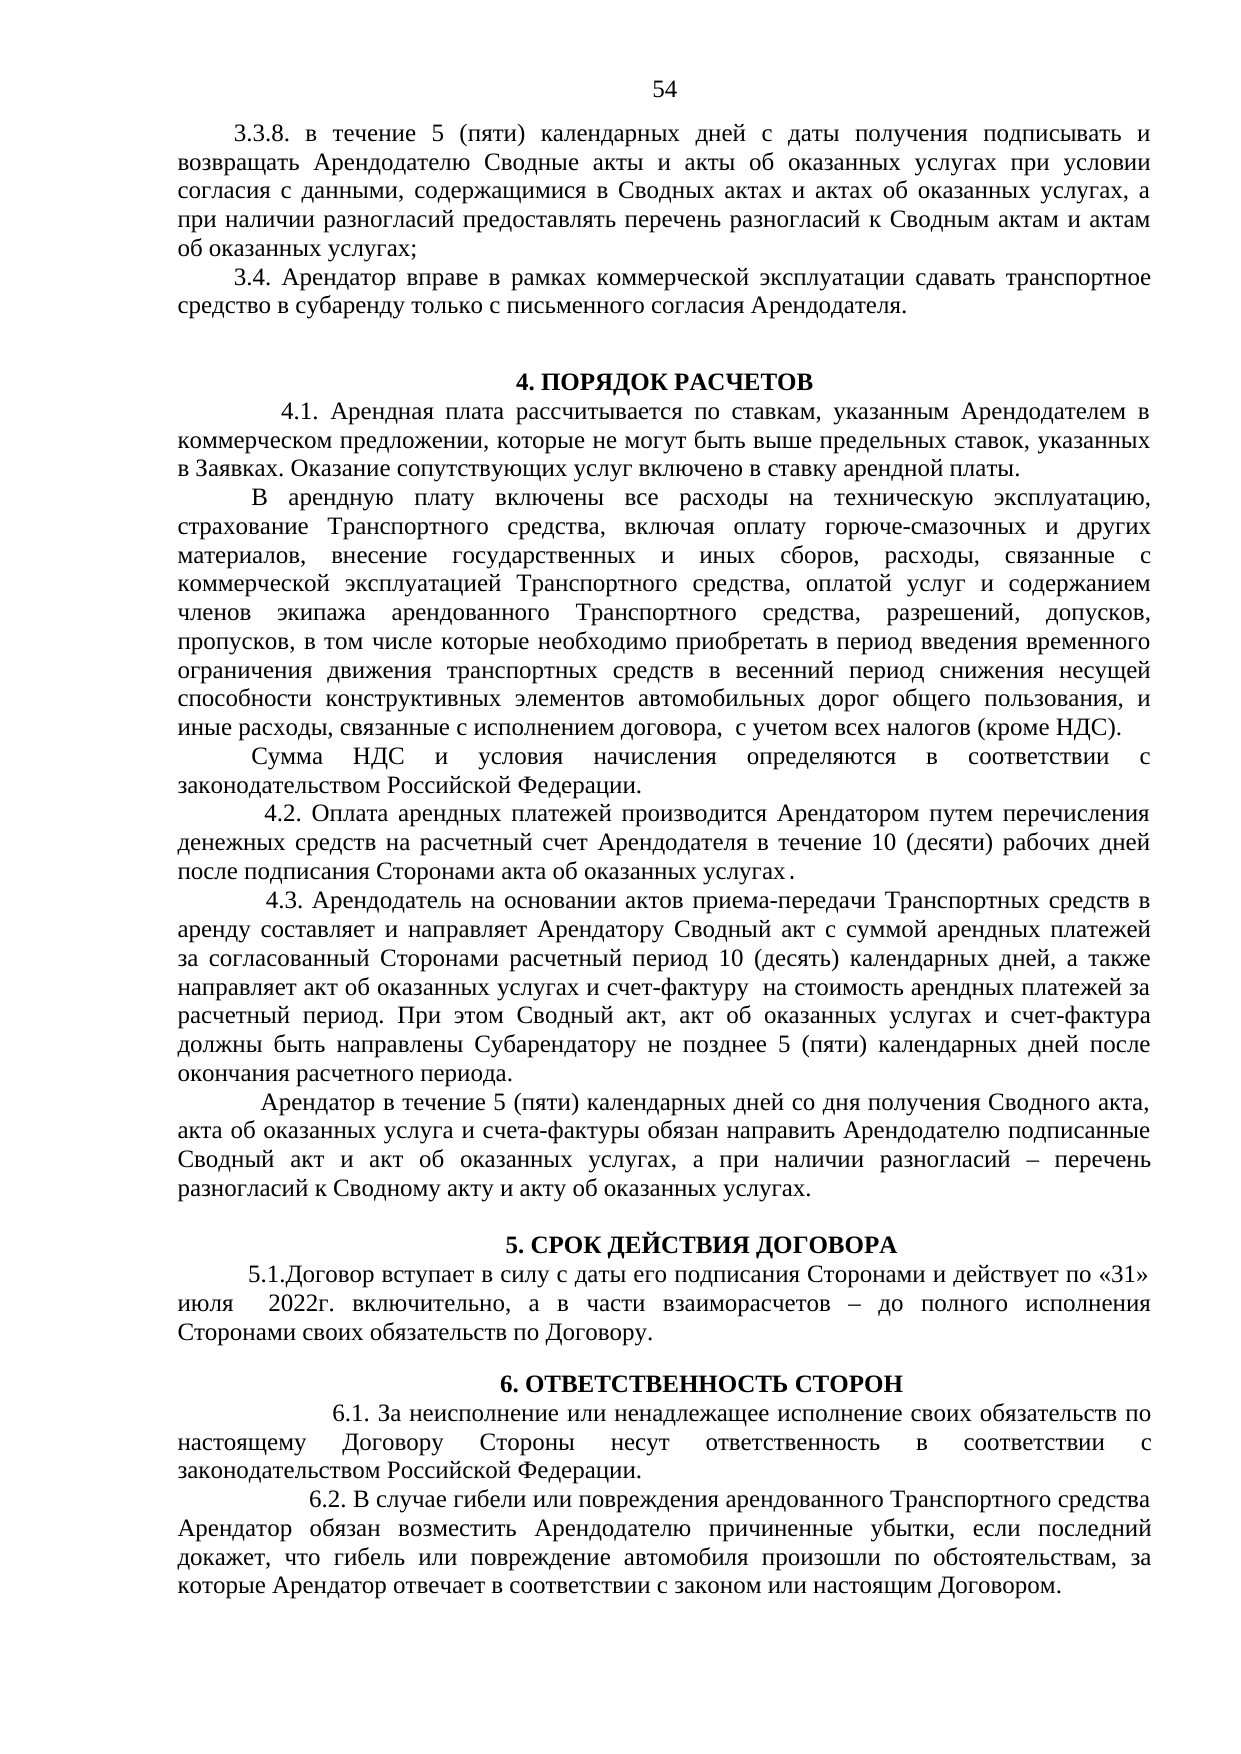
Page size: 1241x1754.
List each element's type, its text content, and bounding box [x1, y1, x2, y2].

text 4.3. Арендодатель на основании актов приема-передачи Транспортных средств в аренду составляет и направляет Арендатору Сводный акт с суммой арендных платежей за согласованный Сторонами расчетный период 10 (десять) календарных дней, а также направляет акт об оказанных услугах и счет-фактуру на стоимость арендных платежей за расчетный период. При этом Сводный акт, акт об оказанных услугах и счет-фактура должны быть направлены Субарендатору не позднее 5 (пяти) календарных дней после окончания расчетного периода. [177, 886, 1152, 1087]
text 3.3.8. в течение 5 (пяти) календарных дней с даты получения подписывать и возвращать Арендодателю Сводные акты и акты об оказанных услугах при условии согласия с данными, содержащимися в Сводных актах и актах об оказанных услугах, а при наличии разногласий предоставлять перечень разногласий к Сводным актам и актам об оказанных услугах; [177, 118, 1152, 262]
text 6.2. В случае гибели или повреждения арендованного Транспортного средства Арендатор обязан возместить Арендодателю причиненные убытки, если последний докажет, что гибель или повреждение автомобиля произошли по обстоятельствам, за которые Арендатор отвечает в соответствии с законом или настоящим Договором. [177, 1484, 1152, 1599]
text 5.1.Договор вступает в силу с даты его подписания Сторонами и действует по «31» июля 2022г. включительно, а в части взаиморасчетов – до полного исполнения Сторонами своих обязательств по Договору. [177, 1259, 1152, 1346]
text Сумма НДС и условия начисления определяются в соответствии с законодательством Российской Федерации. [177, 741, 1152, 798]
text В арендную плату включены все расходы на техническую эксплуатацию, страхование Транспортного средства, включая оплату горюче-смазочных и других материалов, внесение государственных и иных сборов, расходы, связанные с коммерческой эксплуатацией Транспортного средства, оплатой услуг и содержанием членов экипажа арендованного Транспортного средства, разрешений, допусков, пропусков, в том числе которые необходимо приобретать в период введения временного ограничения движения транспортных средств в весенний период снижения несущей способности конструктивных элементов автомобильных дорог общего пользования, и иные расходы, связанные с исполнением договора, с учетом всех налогов (кроме НДС). [177, 482, 1152, 741]
text 4.1. Арендная плата рассчитывается по ставкам, указанным Арендодателем в коммерческом предложении, которые не могут быть выше предельных ставок, указанных в Заявках. Оказание сопутствующих услуг включено в ставку арендной платы. [177, 396, 1152, 482]
text Арендатор в течение 5 (пяти) календарных дней со дня получения Сводного акта, акта об оказанных услуга и счета-фактуры обязан направить Арендодателю подписанные Сводный акт и акт об оказанных услугах, а при наличии разногласий – перечень разногласий к Сводному акту и акту об оказанных услугах. [177, 1087, 1152, 1202]
text 6.1. За неисполнение или ненадлежащее исполнение своих обязательств по настоящему Договору Стороны несут ответственность в соответствии с законодательством Российской Федерации. [177, 1398, 1152, 1484]
text 6. ОТВЕТСТВЕННОСТЬ СТОРОН [177, 1369, 1152, 1398]
text 3.4. Арендатор вправе в рамках коммерческой эксплуатации сдавать транспортное средство в субаренду только с письменного согласия Арендодателя. [177, 262, 1152, 319]
text 5. СРОК ДЕЙСТВИЯ ДОГОВОРА [177, 1231, 1152, 1259]
text 4. ПОРЯДОК РАСЧЕТОВ [177, 367, 1152, 396]
text 4.2. Оплата арендных платежей производится Арендатором путем перечисления денежных средств на расчетный счет Арендодателя в течение 10 (десяти) рабочих дней после подписания Сторонами акта об оказанных услугах. [177, 798, 1152, 886]
